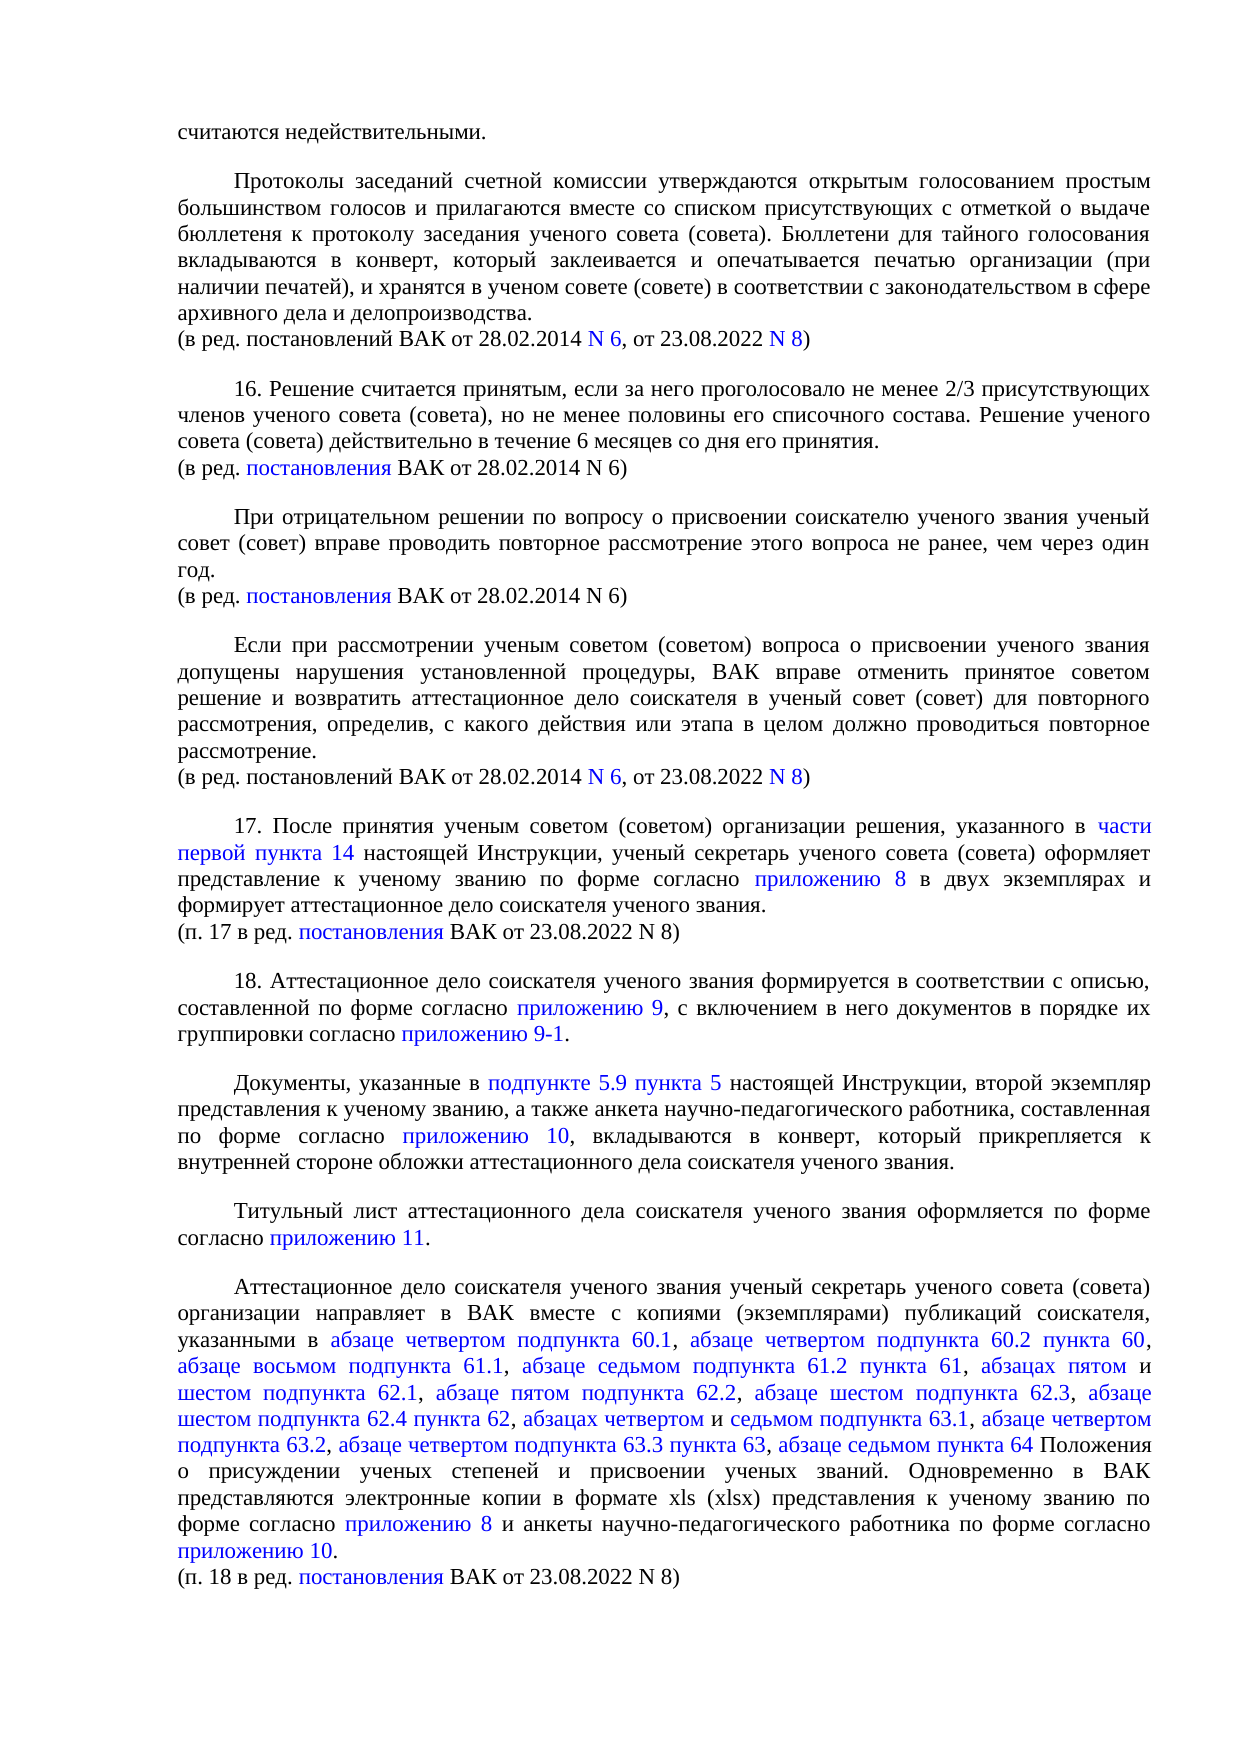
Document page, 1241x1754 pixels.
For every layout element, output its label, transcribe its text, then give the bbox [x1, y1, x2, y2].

text (в ред. постановлений ВАК от 28.02.2014 N 6, от 23.08.2022 N 8) [177, 326, 1152, 352]
text Протоколы заседаний счетной комиссии утверждаются открытым голосованием простым большинством голосов и прилагаются вместе со списком присутствующих с отметкой о выдаче бюллетеня к протоколу заседания ученого совета (совета). Бюллетени для тайного голосования вкладываются в конверт, который заклеивается и опечатывается печатью организации (при наличии печатей), и хранятся в ученом совете (совете) в соответствии с законодательством в сфере архивного дела и делопроизводства. [177, 167, 1152, 326]
text 16. Решение считается принятым, если за него проголосовало не менее 2/3 присутствующих членов ученого совета (совета), но не менее половины его списочного состава. Решение ученого совета (совета) действительно в течение 6 месяцев со дня его принятия. [177, 375, 1152, 454]
text (в ред. постановления ВАК от 28.02.2014 N 6) [177, 582, 1152, 608]
text (п. 17 в ред. постановления ВАК от 23.08.2022 N 8) [177, 918, 1152, 944]
text При отрицательном решении по вопросу о присвоении соискателю ученого звания ученый совет (совет) вправе проводить повторное рассмотрение этого вопроса не ранее, чем через один год. [177, 503, 1152, 582]
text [177, 118, 1152, 144]
text Если при рассмотрении ученым советом (советом) вопроса о присвоении ученого звания допущены нарушения установленной процедуры, ВАК вправе отменить принятое советом решение и возвратить аттестационное дело соискателя в ученый совет (совет) для повторного рассмотрения, определив, с какого действия или этапа в целом должно проводиться повторное рассмотрение. [177, 631, 1152, 763]
text Аттестационное дело соискателя ученого звания ученый секретарь ученого совета (совета) организации направляет в ВАК вместе с копиями (экземплярами) публикаций соискателя, указанными в абзаце четвертом подпункта 60.1, абзаце четвертом подпункта 60.2 пункта 60, абзаце восьмом подпункта 61.1, абзаце седьмом подпункта 61.2 пункта 61, абзацах пятом и шестом подпункта 62.1, абзаце пятом подпункта 62.2, абзаце шестом подпункта 62.3, абзаце шестом подпункта 62.4 пункта 62, абзацах четвертом и седьмом подпункта 63.1, абзаце четвертом подпункта 63.2, абзаце четвертом подпункта 63.3 пункта 63, абзаце седьмом пункта 64 Положения о присуждении ученых степеней и присвоении ученых званий. Одновременно в ВАК представляются электронные копии в формате xls (xlsx) представления к ученому званию по форме согласно приложению 8 и анкеты научно-педагогического работника по форме согласно приложению 10. [177, 1273, 1152, 1563]
text Документы, указанные в подпункте 5.9 пункта 5 настоящей Инструкции, второй экземпляр представления к ученому званию, а также анкета научно-педагогического работника, составленная по форме согласно приложению 10, вкладываются в конверт, который прикрепляется к внутренней стороне обложки аттестационного дела соискателя ученого звания. [177, 1069, 1152, 1174]
text 17. После принятия ученым советом (советом) организации решения, указанного в части первой пункта 14 настоящей Инструкции, ученый секретарь ученого совета (совета) оформляет представление к ученому званию по форме согласно приложению 8 в двух экземплярах и формирует аттестационное дело соискателя ученого звания. [177, 812, 1152, 918]
text Титульный лист аттестационного дела соискателя ученого звания оформляется по форме согласно приложению 11. [177, 1197, 1152, 1250]
text (в ред. постановления ВАК от 28.02.2014 N 6) [177, 454, 1152, 480]
text (в ред. постановлений ВАК от 28.02.2014 N 6, от 23.08.2022 N 8) [177, 763, 1152, 789]
text (п. 18 в ред. постановления ВАК от 23.08.2022 N 8) [177, 1563, 1152, 1589]
text 18. Аттестационное дело соискателя ученого звания формируется в соответствии с описью, составленной по форме согласно приложению 9, с включением в него документов в порядке их группировки согласно приложению 9-1. [177, 967, 1152, 1046]
